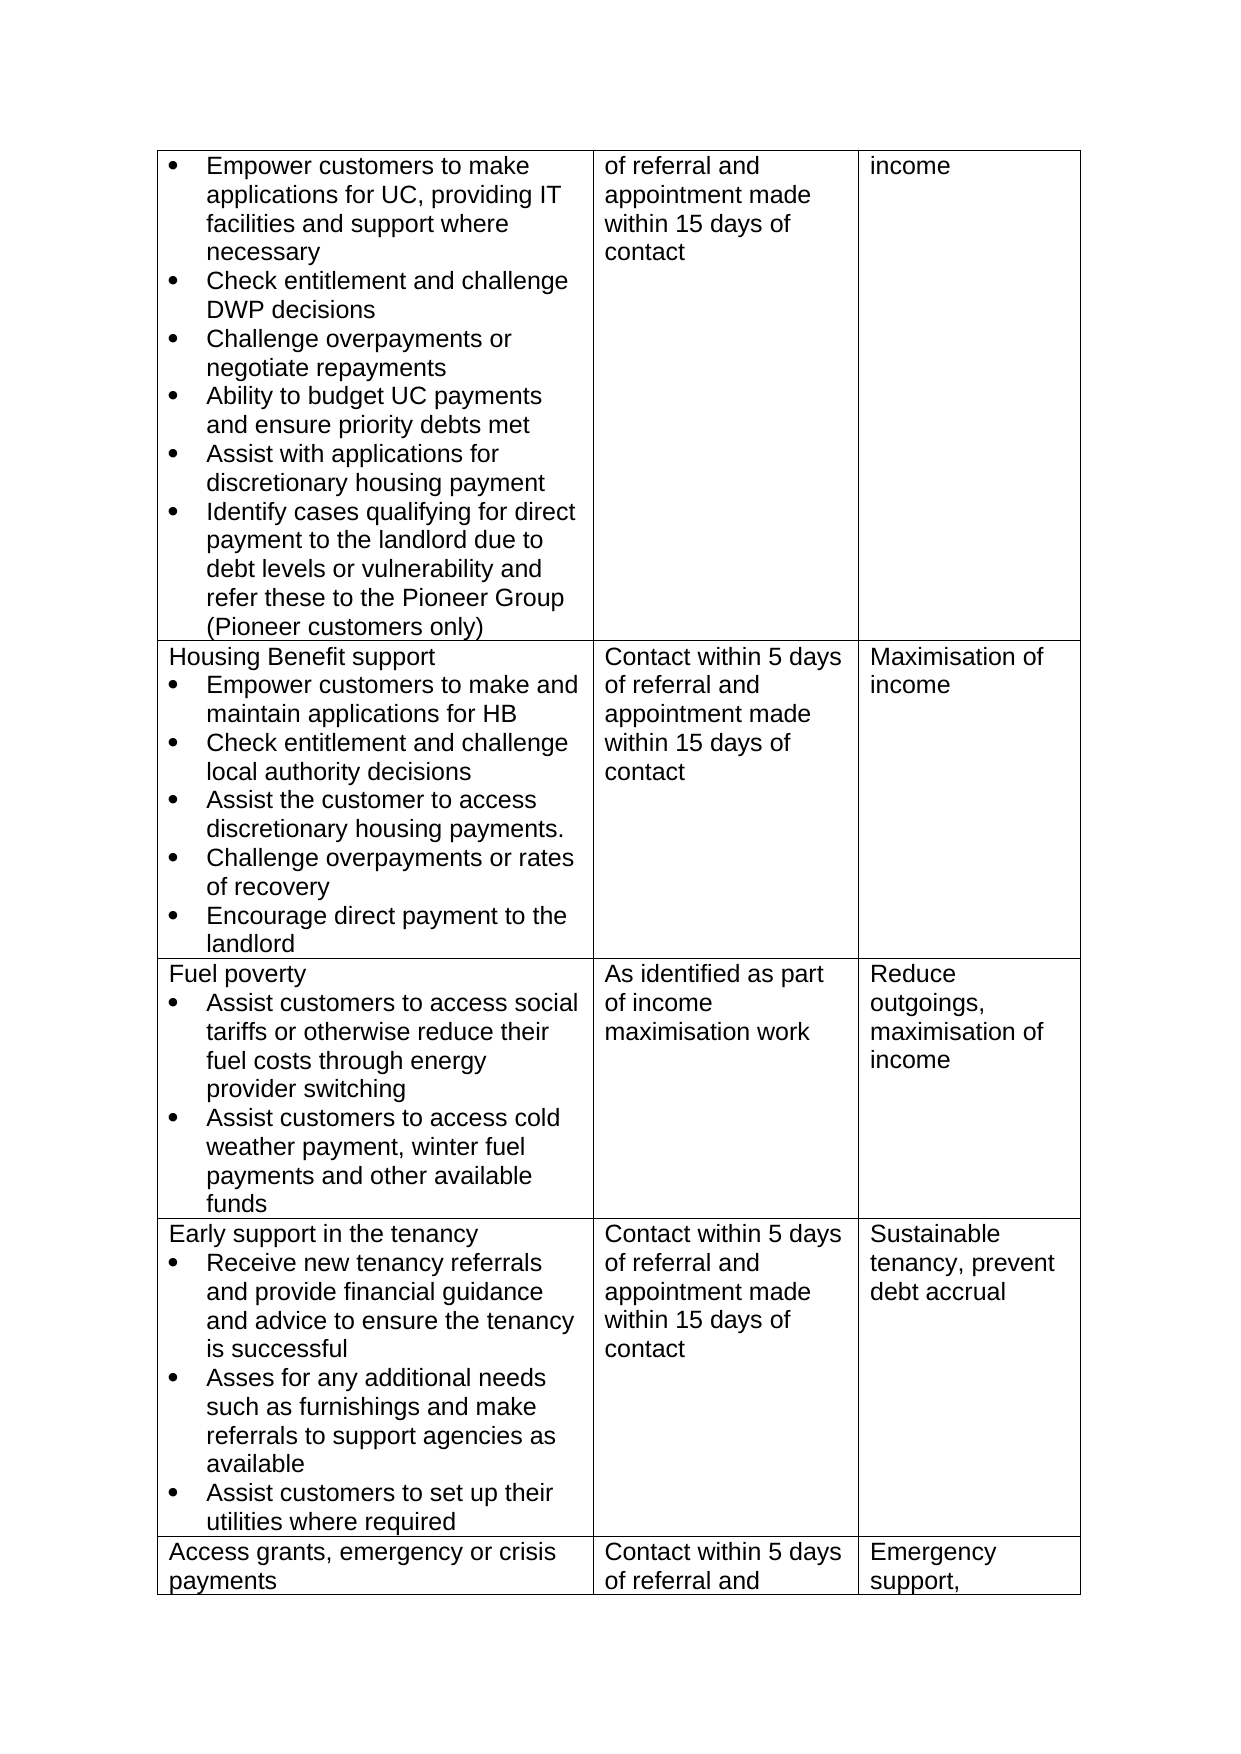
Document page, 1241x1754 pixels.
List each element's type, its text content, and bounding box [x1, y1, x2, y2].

table_cell Sustainable tenancy, prevent debt accrual [859, 1219, 1080, 1536]
table_cell Contact within 5 days of referral and appointment made within 15 days of contact [594, 1219, 858, 1536]
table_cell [158, 151, 593, 640]
table_cell Maximisation of income [859, 641, 1080, 958]
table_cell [594, 151, 858, 640]
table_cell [594, 1537, 858, 1594]
table_cell Housing Benefit support Empower customers to make and maintain applications for HB Check entitlement and challenge local authority decisions Assist the customer to access discretionary housing payments. Challenge overpayments or rates of recovery Encourage direct payment to the landlord [158, 641, 593, 958]
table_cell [158, 1537, 593, 1594]
table_cell Contact within 5 days of referral and appointment made within 15 days of contact [594, 641, 858, 958]
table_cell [859, 151, 1080, 640]
table_cell As identified as part of income maximisation work [594, 959, 858, 1218]
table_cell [859, 1537, 1080, 1594]
table_cell Reduce outgoings, maximisation of income [859, 959, 1080, 1218]
table_cell Fuel poverty Assist customers to access social tariffs or otherwise reduce their fuel costs through energy provider switching Assist customers to access cold weather payment, winter fuel payments and other available funds [158, 959, 593, 1218]
table_cell Early support in the tenancy Receive new tenancy referrals and provide financial guidance and advice to ensure the tenancy is successful Asses for any additional needs such as furnishings and make referrals to support agencies as available Assist customers to set up their utilities where required [158, 1219, 593, 1536]
